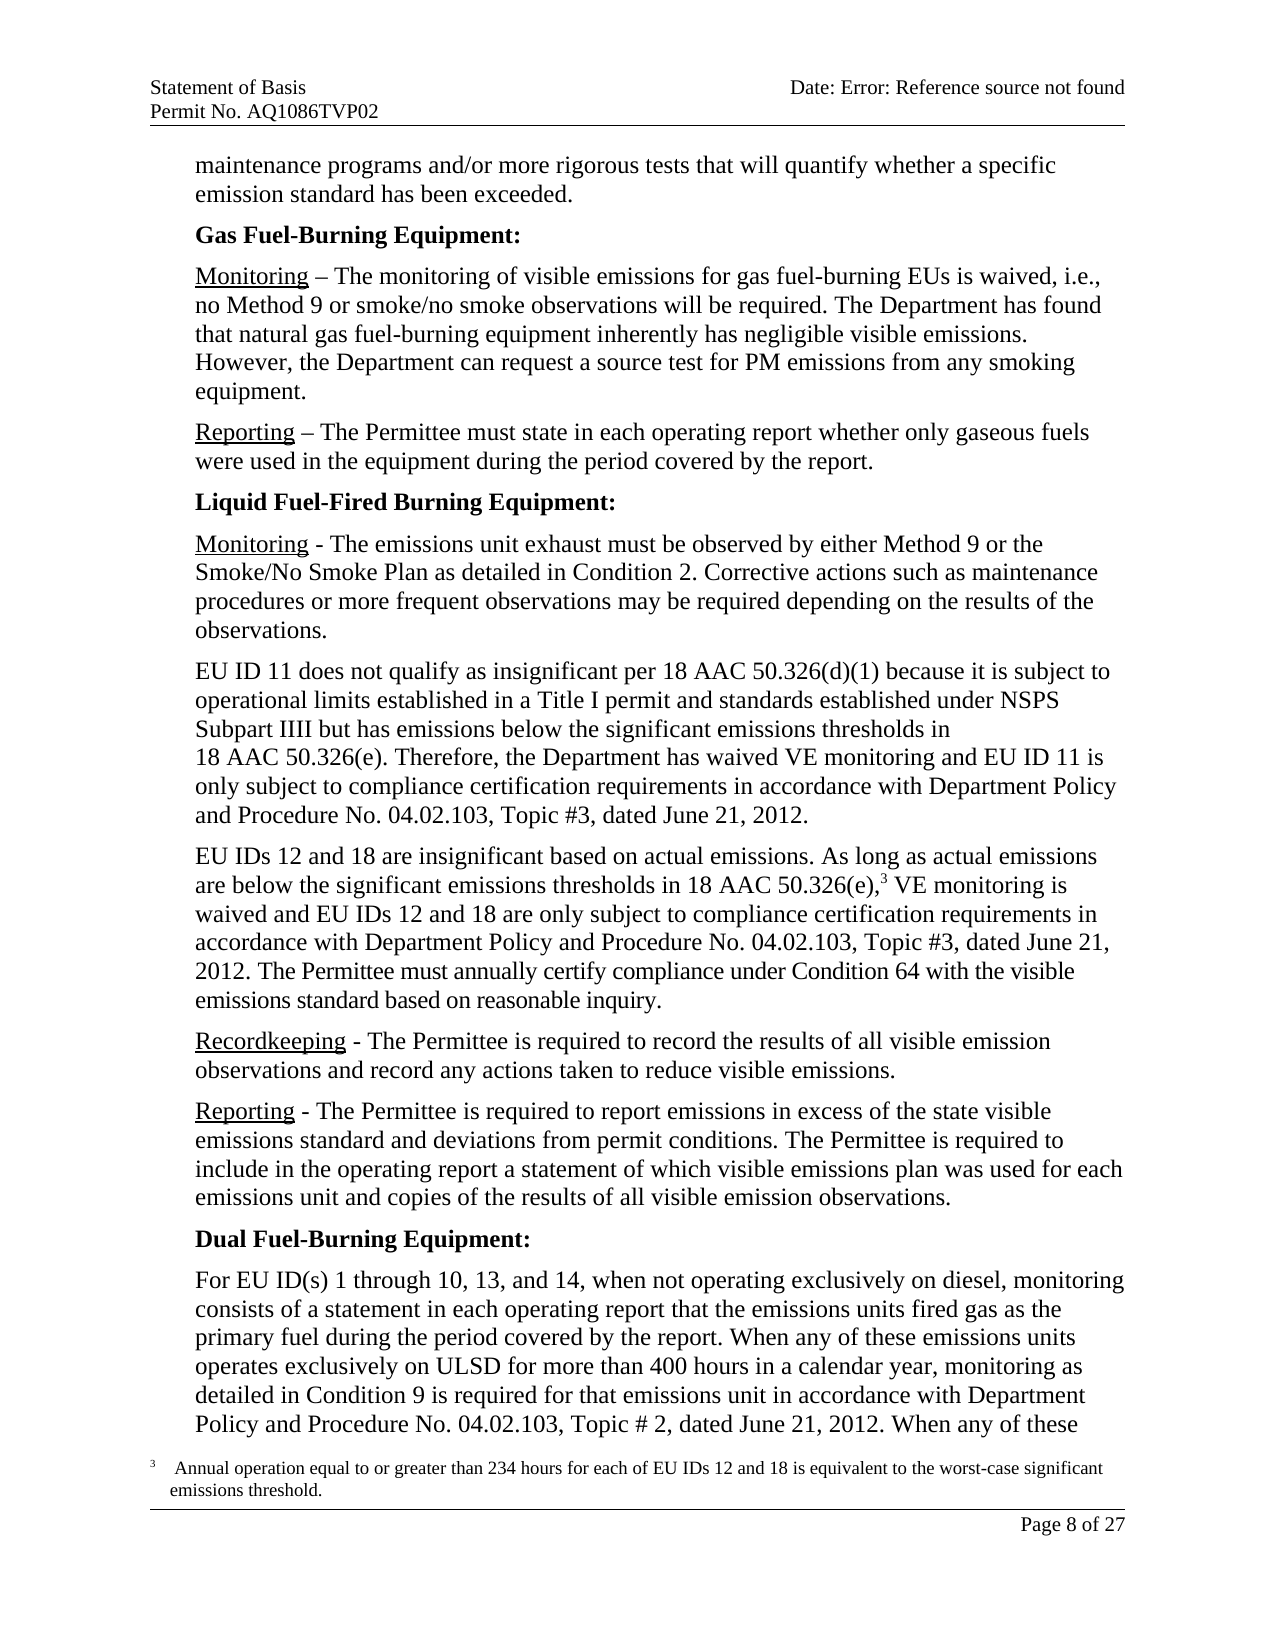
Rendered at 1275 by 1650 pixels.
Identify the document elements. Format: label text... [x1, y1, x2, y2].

text EU ID 11 does not qualify as insignificant per 18 AAC 50.326(d)(1) because it is subject to operational limits established in a Title I permit and standards established under NSPS Subpart IIII but has emissions below the significant emissions thresholds in 18 AAC 50.326(e). Therefore, the Department has waived VE monitoring and EU ID 11 is only subject to compliance certification requirements in accordance with Department Policy and Procedure No. 04.02.103, Topic #3, dated June 21, 2012. [195, 656, 1125, 829]
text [195, 1265, 1125, 1437]
text Monitoring – The monitoring of visible emissions for gas fuel-burning EUs is waived, i.e., no Method 9 or smoke/no smoke observations will be required. The Department has found that natural gas fuel-burning equipment inherently has negligible visible emissions. However, the Department can request a source test for PM emissions from any smoking equipment. [195, 261, 1125, 405]
text Liquid Fuel-Fired Burning Equipment: [195, 487, 1125, 516]
text Gas Fuel-Burning Equipment: [195, 220, 1125, 249]
text Monitoring - The emissions unit exhaust must be observed by either Method 9 or the Smoke/No Smoke Plan as detailed in Condition 2. Corrective actions such as maintenance procedures or more frequent observations may be required depending on the results of the observations. [195, 529, 1125, 644]
text EU IDs 12 and 18 are insignificant based on actual emissions. As long as actual emissions are below the significant emissions thresholds in 18 AAC 50.326(e), VE monitoring is waived and EU IDs 12 and 18 are only subject to compliance certification requirements in accordance with Department Policy and Procedure No. 04.02.103, Topic #3, dated June 21, 2012. The Permittee must annually certify compliance under Condition 64 with the visible emissions standard based on reasonable inquiry. [195, 841, 1125, 1014]
text Reporting - The Permittee is required to report emissions in excess of the state visible emissions standard and deviations from permit conditions. The Permittee is required to include in the operating report a statement of which visible emissions plan was used for each emissions unit and copies of the results of all visible emission observations. [195, 1096, 1125, 1211]
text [195, 150, 1125, 207]
text Recordkeeping - The Permittee is required to record the results of all visible emission observations and record any actions taken to reduce visible emissions. [195, 1026, 1125, 1084]
text Reporting – The Permittee must state in each operating report whether only gaseous fuels were used in the equipment during the period covered by the report. [195, 417, 1125, 475]
text Dual Fuel-Burning Equipment: [195, 1224, 1125, 1252]
